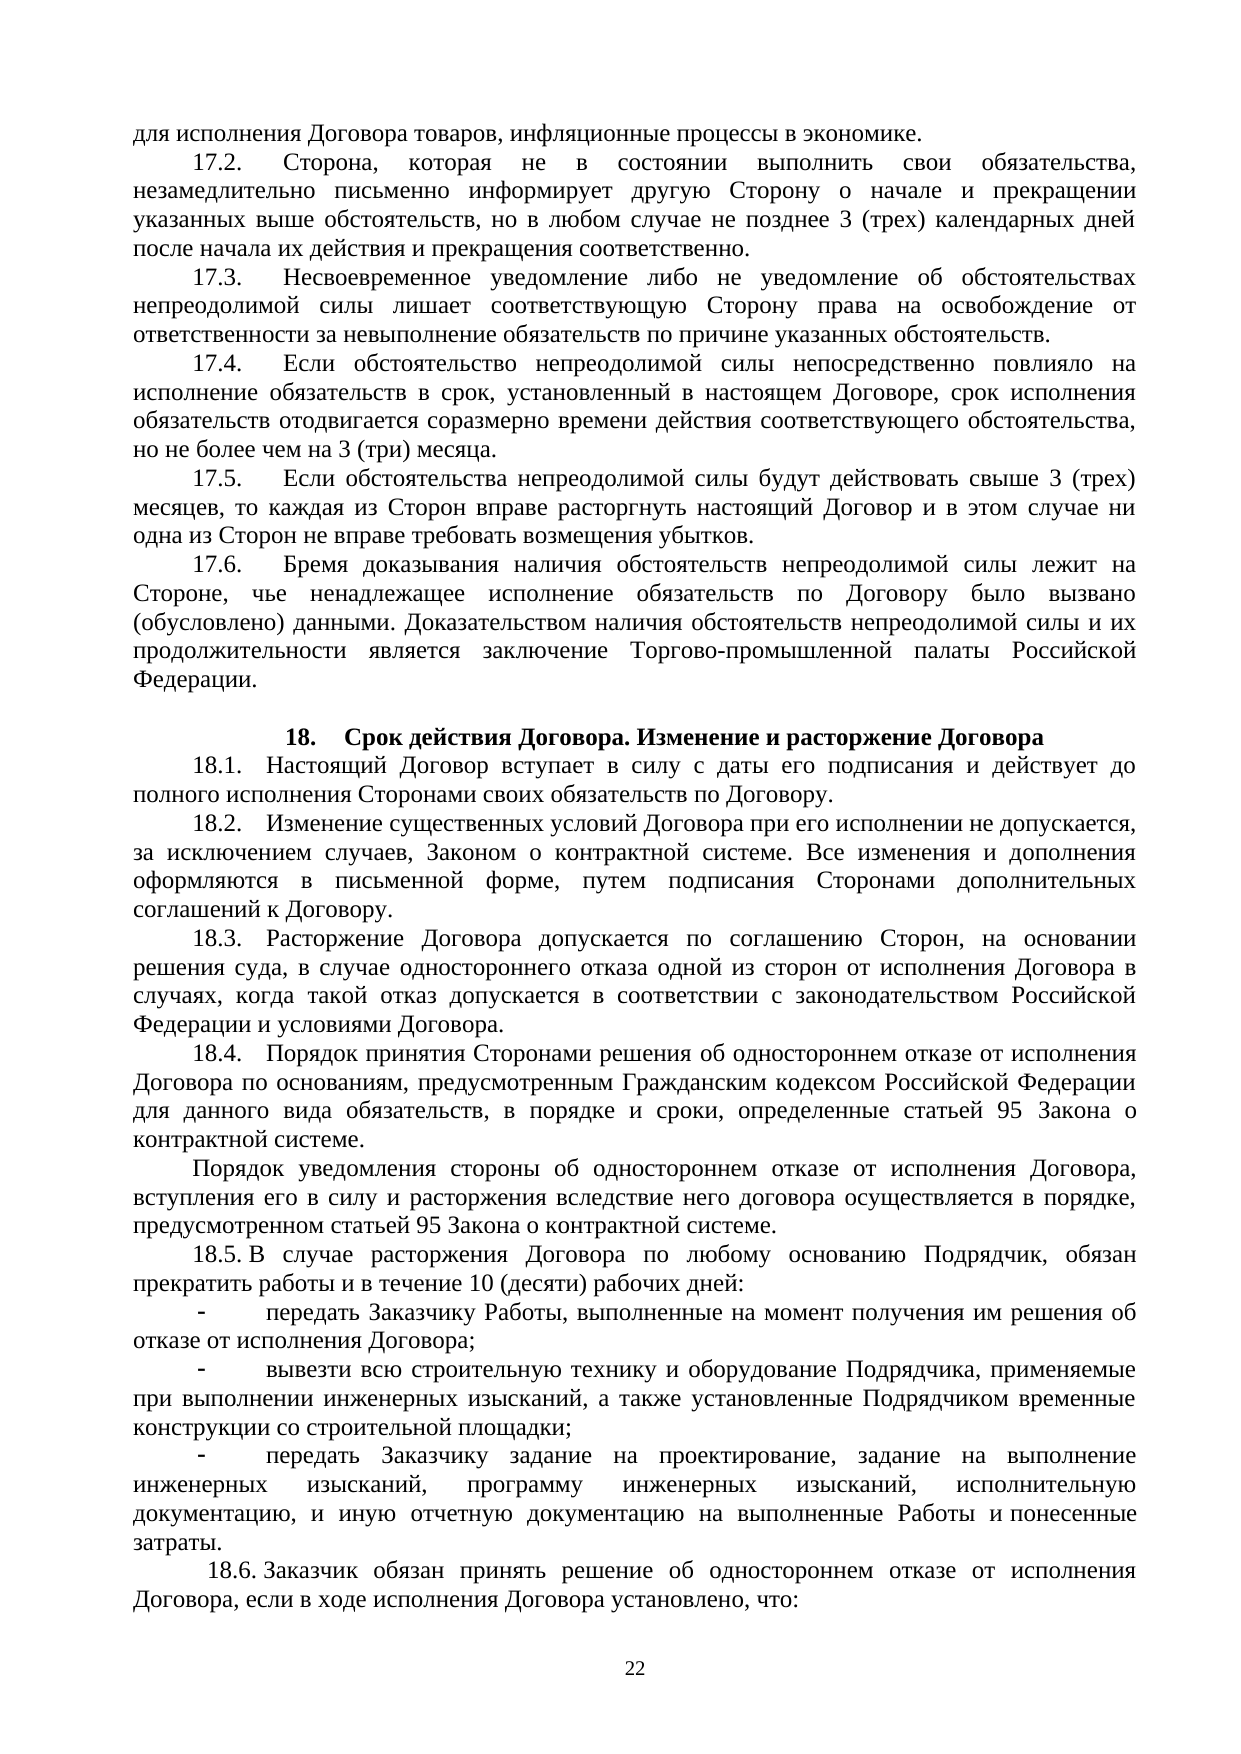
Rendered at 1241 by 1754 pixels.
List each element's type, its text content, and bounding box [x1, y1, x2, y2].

list передать Заказчику Работы, выполненные на момент получения им решения об отказе от исполнения Договора; [133, 1297, 1137, 1354]
list Несвоевременное уведомление либо не уведомление об обстоятельствах непреодолимой силы лишает соответствующую Сторону права на освобождение от ответственности за невыполнение обязательств по причине указанных обстоятельств. [133, 262, 1137, 348]
list Порядок принятия Сторонами решения об одностороннем отказе от исполнения Договора по основаниям, предусмотренным Гражданским кодексом Российской Федерации для данного вида обязательств, в порядке и сроки, определенные статьей 95 Закона о контрактной системе. [133, 1038, 1137, 1153]
list Если обстоятельства непреодолимой силы будут действовать свыше 3 (трех) месяцев, то каждая из Сторон вправе расторгнуть настоящий Договор и в этом случае ни одна из Сторон не вправе требовать возмещения убытков. [133, 463, 1137, 549]
list Изменение существенных условий Договора при его исполнении не допускается, за исключением случаев, Законом о контрактной системе. Все изменения и дополнения оформляются в письменной форме, путем подписания Сторонами дополнительных соглашений к Договору. [133, 808, 1137, 923]
list Настоящий Договор вступает в силу с даты его подписания и действует до полного исполнения Сторонами своих обязательств по Договору. [133, 751, 1137, 808]
list Расторжение Договора допускается по соглашению Сторон, на основании решения суда, в случае одностороннего отказа одной из сторон от исполнения Договора в случаях, когда такой отказ допускается в соответствии с законодательством Российской Федерации и условиями Договора. [133, 923, 1137, 1038]
list Если обстоятельство непреодолимой силы непосредственно повлияло на исполнение обязательств в срок, установленный в настоящем Договоре, срок исполнения обязательств отодвигается соразмерно времени действия соответствующего обстоятельства, но не более чем на 3 (три) месяца. [133, 348, 1137, 463]
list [133, 118, 1137, 147]
list Бремя доказывания наличия обстоятельств непреодолимой силы лежит на Стороне, чье ненадлежащее исполнение обязательств по Договору было вызвано (обусловлено) данными. Доказательством наличия обстоятельств непреодолимой силы и их продолжительности является заключение Торгово-промышленной палаты Российской Федерации. [133, 549, 1137, 693]
list Сторона, которая не в состоянии выполнить свои обязательства, незамедлительно письменно информирует другую Сторону о начале и прекращении указанных выше обстоятельств, но в любом случае не позднее 3 (трех) календарных дней после начала их действия и прекращения соответственно. [133, 147, 1137, 262]
list вывезти всю строительную технику и оборудование Подрядчика, применяемые при выполнении инженерных изысканий, а также установленные Подрядчиком временные конструкции со строительной площадки; [133, 1354, 1137, 1441]
list передать Заказчику задание на проектирование, задание на выполнение инженерных изысканий, программу инженерных изысканий, исполнительную документацию, и иную отчетную документацию на выполненные Работы и понесенные затраты. [133, 1441, 1137, 1556]
list Срок действия Договора. Изменение и расторжение Договора [133, 722, 1137, 751]
text Порядок уведомления стороны об одностороннем отказе от исполнения Договора, вступления его в силу и расторжения вследствие него договора осуществляется в порядке, предусмотренном статьей 95 Закона о контрактной системе. [133, 1153, 1137, 1239]
text 18.6. Заказчик обязан принять решение об одностороннем отказе от исполнения Договора, если в ходе исполнения Договора установлено, что: [133, 1556, 1137, 1613]
text 18.5. В случае расторжения Договора по любому основанию Подрядчик, обязан прекратить работы и в течение 10 (десяти) рабочих дней: [133, 1239, 1137, 1297]
